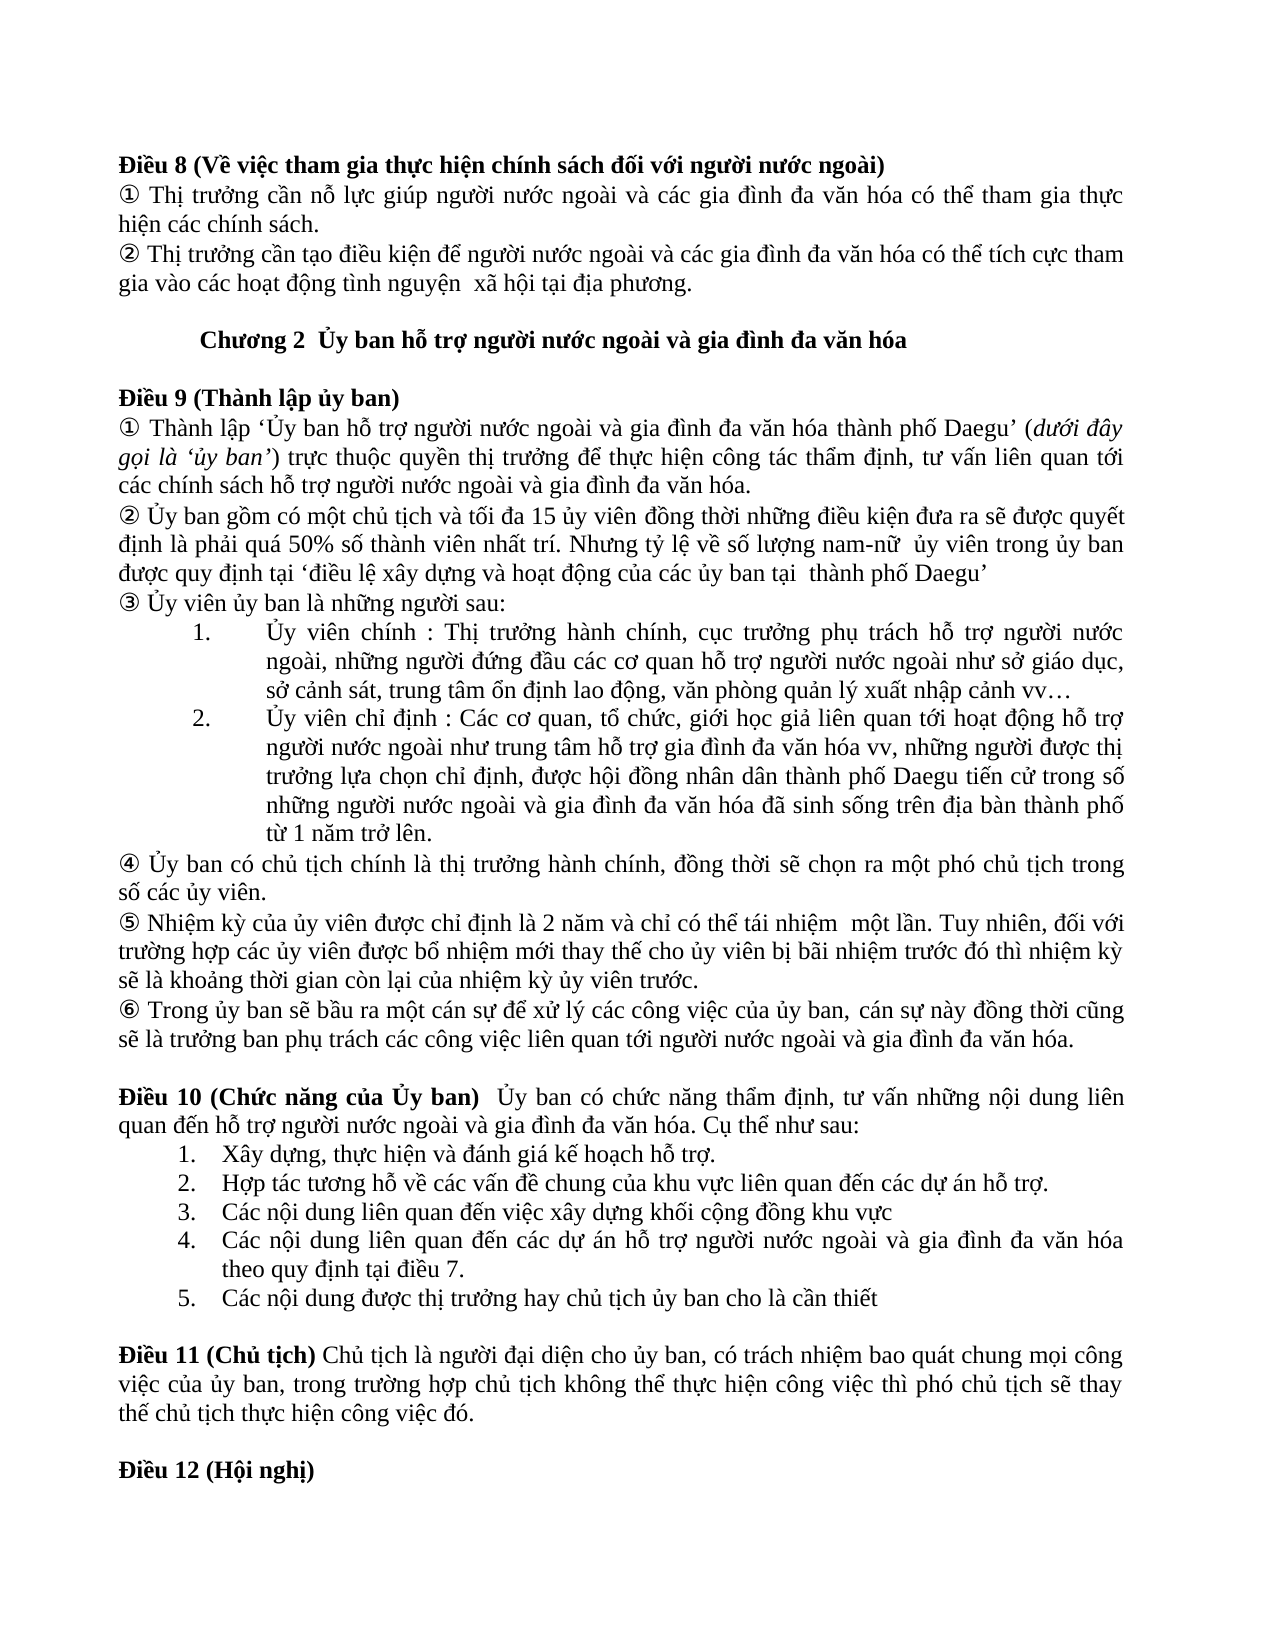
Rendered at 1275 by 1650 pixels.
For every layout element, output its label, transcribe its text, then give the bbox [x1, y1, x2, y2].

text Chương 2 Ủy ban hỗ trợ người nước ngoài và gia đình đa văn hóa [118, 325, 1125, 354]
text Điều 8 (Về việc tham gia thực hiện chính sách đối với người nước ngoài) [118, 150, 1125, 179]
text ① Thành lập ‘Ủy ban hỗ trợ người nước ngoài và gia đình đa văn hóa thành phố Daegu’ (dưới đây gọi là ‘ủy ban’) trực thuộc quyền thị trưởng để thực hiện công tác thẩm định, tư vấn liên quan tới các chính sách hỗ trợ người nước ngoài và gia đình đa văn hóa. [118, 412, 1125, 499]
text ⑥ Trong ủy ban sẽ bầu ra một cán sự để xử lý các công việc của ủy ban, cán sự này đồng thời cũng sẽ là trưởng ban phụ trách các công việc liên quan tới người nước ngoài và gia đình đa văn hóa. [118, 994, 1125, 1053]
text ① Thị trưởng cần nỗ lực giúp người nước ngoài và các gia đình đa văn hóa có thể tham gia thực hiện các chính sách. [118, 179, 1125, 238]
text ② Thị trưởng cần tạo điều kiện để người nước ngoài và các gia đình đa văn hóa có thể tích cực tham gia vào các hoạt động tình nguyện xã hội tại địa phương. [118, 238, 1125, 297]
list Các nội dung liên quan đến các dự án hỗ trợ người nước ngoài và gia đình đa văn hóa theo quy định tại điều 7. [177, 1225, 1125, 1283]
list Các nội dung liên quan đến việc xây dựng khối cộng đồng khu vực [177, 1197, 1125, 1225]
text ③ Ủy viên ủy ban là những người sau: [118, 587, 1125, 617]
list Các nội dung được thị trưởng hay chủ tịch ủy ban cho là cần thiết [177, 1283, 1125, 1312]
list Ủy viên chính : Thị trưởng hành chính, cục trưởng phụ trách hỗ trợ người nước ngoài, những người đứng đầu các cơ quan hỗ trợ người nước ngoài như sở giáo dục, sở cảnh sát, trung tâm ổn định lao động, văn phòng quản lý xuất nhập cảnh vv… [192, 617, 1125, 703]
text ⑤ Nhiệm kỳ của ủy viên được chỉ định là 2 năm và chỉ có thể tái nhiệm một lần. Tuy nhiên, đối với trường hợp các ủy viên được bổ nhiệm mới thay thế cho ủy viên bị bãi nhiệm trước đó thì nhiệm kỳ sẽ là khoảng thời gian còn lại của nhiệm kỳ ủy viên trước. [118, 906, 1125, 994]
text Điều 11 (Chủ tịch) Chủ tịch là người đại diện cho ủy ban, có trách nhiệm bao quát chung mọi công việc của ủy ban, trong trường hợp chủ tịch không thể thực hiện công việc thì phó chủ tịch sẽ thay thế chủ tịch thực hiện công việc đó. [118, 1340, 1125, 1427]
text Điều 9 (Thành lập ủy ban) [118, 383, 1125, 412]
text ④ Ủy ban có chủ tịch chính là thị trưởng hành chính, đồng thời sẽ chọn ra một phó chủ tịch trong số các ủy viên. [118, 847, 1125, 906]
list Ủy viên chỉ định : Các cơ quan, tổ chức, giới học giả liên quan tới hoạt động hỗ trợ người nước ngoài như trung tâm hỗ trợ gia đình đa văn hóa vv, những người được thị trưởng lựa chọn chỉ định, được hội đồng nhân dân thành phố Daegu tiến cử trong số những người nước ngoài và gia đình đa văn hóa đã sinh sống trên địa bàn thành phố từ 1 năm trở lên. [192, 703, 1125, 847]
text Điều 10 (Chức năng của Ủy ban) Ủy ban có chức năng thẩm định, tư vấn những nội dung liên quan đến hỗ trợ người nước ngoài và gia đình đa văn hóa. Cụ thể như sau: [118, 1082, 1125, 1139]
list Xây dựng, thực hiện và đánh giá kế hoạch hỗ trợ. [177, 1139, 1125, 1168]
text ② Ủy ban gồm có một chủ tịch và tối đa 15 ủy viên đồng thời những điều kiện đưa ra sẽ được quyết định là phải quá 50% số thành viên nhất trí. Nhưng tỷ lệ về số lượng nam-nữ ủy viên trong ủy ban được quy định tại ‘điều lệ xây dựng và hoạt động của các ủy ban tại thành phố Daegu’ [118, 499, 1125, 587]
text Điều 12 (Hội nghị) [118, 1455, 1125, 1484]
list Hợp tác tương hỗ về các vấn đề chung của khu vực liên quan đến các dự án hỗ trợ. [177, 1168, 1125, 1197]
